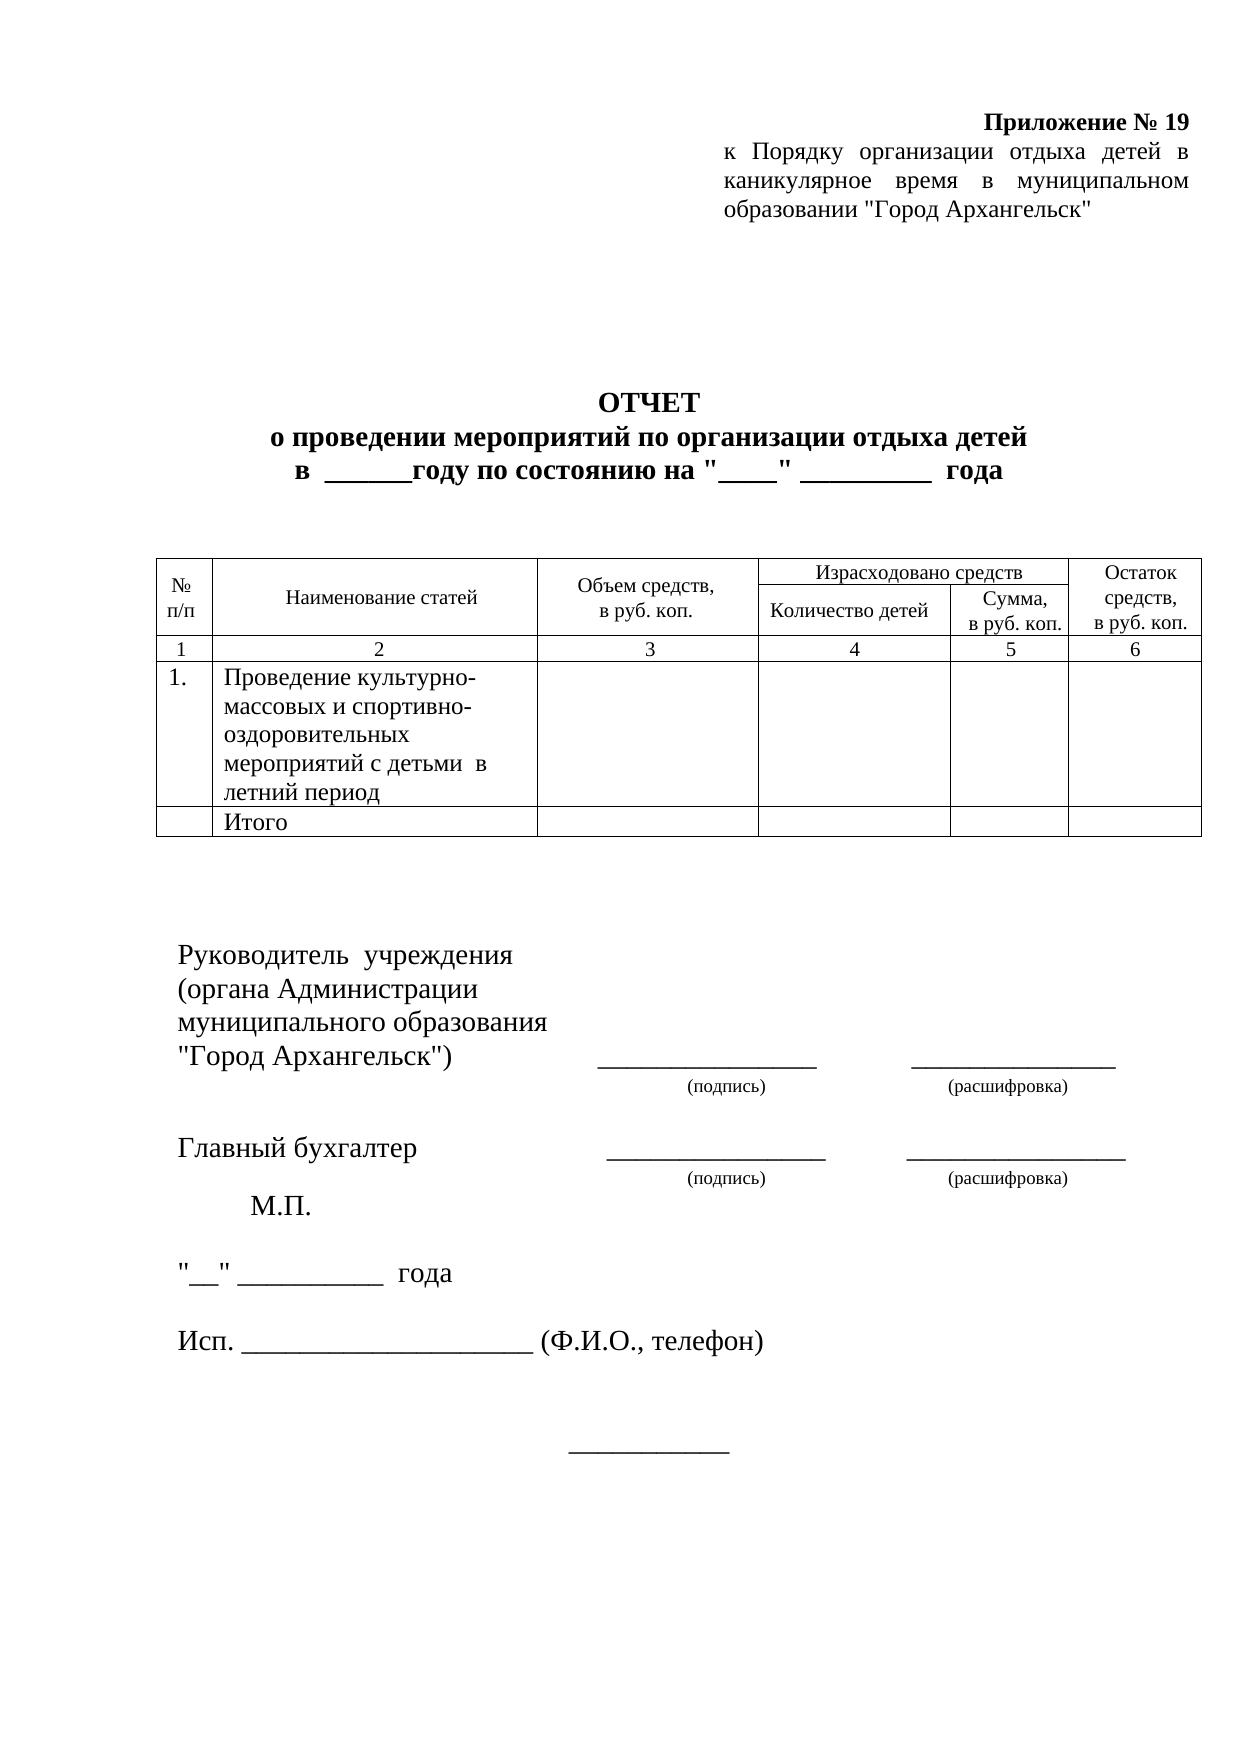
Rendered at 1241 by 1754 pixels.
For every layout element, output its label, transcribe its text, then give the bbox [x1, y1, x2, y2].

table_header Объем средств, в руб. коп. [538, 559, 758, 635]
text Исп. ____________________ (Ф.И.О., телефон) [177, 1323, 1121, 1356]
table_cell 5 [951, 636, 1068, 661]
table_header № п/п [157, 559, 212, 635]
table_cell 1. [157, 662, 212, 806]
text ОТЧЕТ [177, 385, 1121, 419]
text муниципального образования [177, 1004, 1184, 1038]
table_cell [1069, 807, 1201, 836]
table_cell [759, 807, 950, 836]
text Руководитель учреждения [177, 937, 1184, 971]
text "__" __________ года [177, 1256, 1121, 1289]
text Главный бухгалтер _______________ _______________ [177, 1130, 1184, 1163]
text (подпись) (расшифровка) [177, 1071, 1184, 1096]
table_cell Количество детей [759, 585, 950, 635]
text М.П. [177, 1188, 1184, 1222]
table_cell 6 [1069, 636, 1201, 661]
table_cell 4 [759, 636, 950, 661]
text ___________ [177, 1423, 1121, 1457]
table_cell [157, 807, 212, 836]
table_cell [951, 807, 1068, 836]
text о проведении мероприятий по организации отдыха детей [177, 419, 1121, 452]
text Приложение № 19 [658, 107, 1189, 136]
table_cell Итого [213, 807, 537, 836]
table_cell [759, 662, 950, 806]
text "Город Архангельск") _______________ ______________ [177, 1038, 1184, 1071]
text (подпись) (расшифровка) [177, 1163, 1184, 1188]
table_cell [1069, 662, 1201, 806]
table_cell [538, 807, 758, 836]
table_cell 3 [538, 636, 758, 661]
table_cell [538, 662, 758, 806]
text (органа Администрации [177, 971, 1184, 1004]
table_cell Проведение культурно-массовых и спортивно-оздоровительных мероприятий с детьми в летний период [213, 662, 537, 806]
table_header Остаток средств, в руб. коп. [1069, 559, 1201, 635]
table_cell Сумма, в руб. коп. [951, 585, 1068, 635]
table_cell [951, 662, 1068, 806]
text в ______году по состоянию на "____" _________ года [177, 452, 1121, 486]
table_cell 1 [157, 636, 212, 661]
table_header Наименование статей [213, 559, 537, 635]
text к Порядку организации отдыха детей в каникулярное время в муниципальном образовании "Город Архангельск" [723, 136, 1189, 222]
table_cell 2 [213, 636, 537, 661]
table_header Израсходовано средств [759, 559, 1068, 584]
